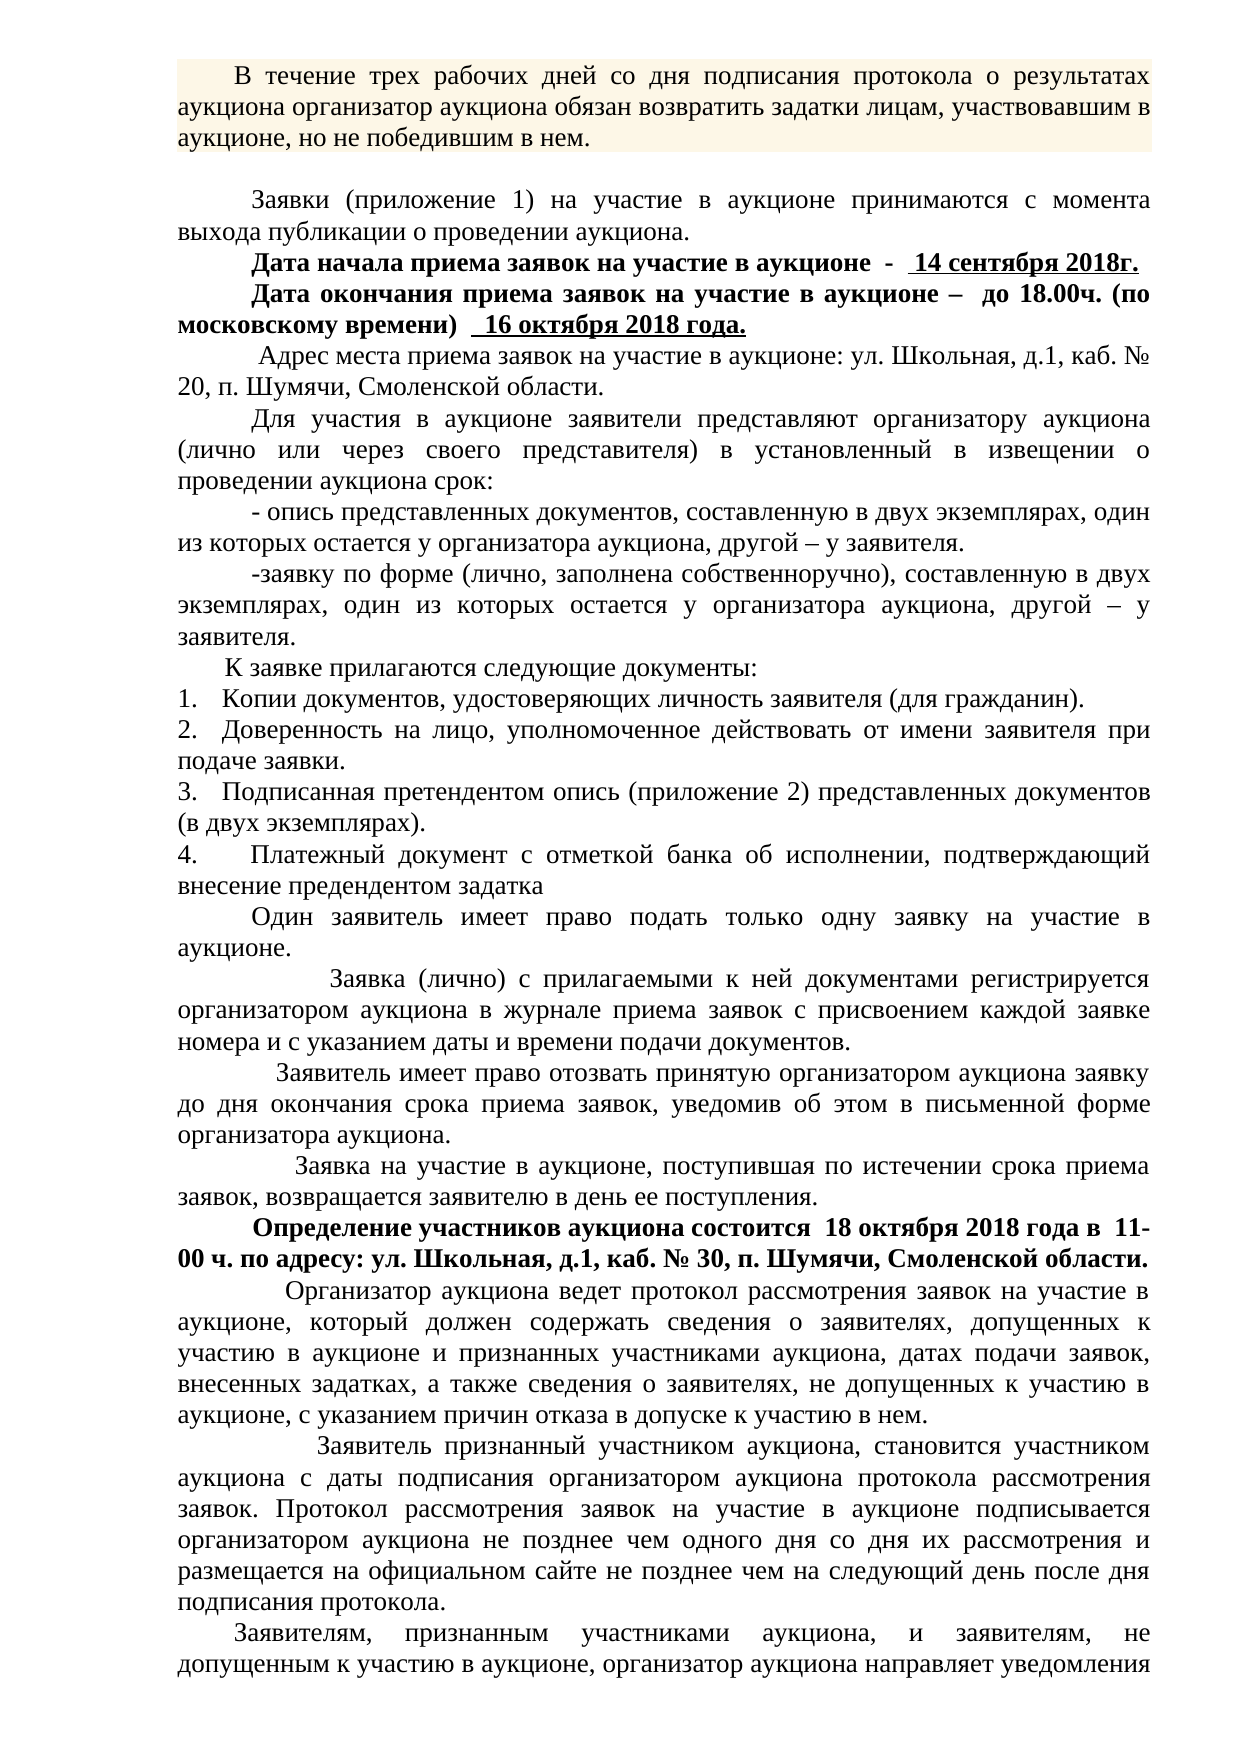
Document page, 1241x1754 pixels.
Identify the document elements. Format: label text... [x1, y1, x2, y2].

text К заявке прилагаются следующие документы: [177, 651, 1152, 682]
text Определение участников аукциона состоится 18 октября 2018 года в 11-00 ч. по адресу: ул. Школьная, д.1, каб. № 30, п. Шумячи, Смоленской области. [177, 1211, 1152, 1274]
text Один заявитель имеет право подать только одну заявку на участие в аукционе. [177, 900, 1152, 962]
text Дата начала приема заявок на участие в аукционе - 14 сентября 2018г. [177, 246, 1152, 277]
list Копии документов, удостоверяющих личность заявителя (для гражданин). [177, 682, 1152, 713]
text Адрес места приема заявок на участие в аукционе: ул. Школьная, д.1, каб. № 20, п. Шумячи, Смоленской области. [177, 339, 1152, 402]
text Для участия в аукционе заявители представляют организатору аукциона (лично или через своего представителя) в установленный в извещении о проведении аукциона срок: [177, 402, 1152, 495]
text - опись представленных документов, составленную в двух экземплярах, один из которых остается у организатора аукциона, другой – у заявителя. [177, 495, 1152, 557]
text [177, 1616, 1152, 1679]
text Заявки (приложение 1) на участие в аукционе принимаются с момента выхода публикации о проведении аукциона. [177, 184, 1152, 246]
list Доверенность на лицо, уполномоченное действовать от имени заявителя при подаче заявки. [177, 713, 1152, 775]
text Заявитель признанный участником аукциона, становится участником аукциона с даты подписания организатором аукциона протокола рассмотрения заявок. Протокол рассмотрения заявок на участие в аукционе подписывается организатором аукциона не позднее чем одного дня со дня их рассмотрения и размещается на официальном сайте не позднее чем на следующий день после дня подписания протокола. [177, 1429, 1152, 1616]
text Организатор аукциона ведет протокол рассмотрения заявок на участие в аукционе, который должен содержать сведения о заявителях, допущенных к участию в аукционе и признанных участниками аукциона, датах подачи заявок, внесенных задатках, а также сведения о заявителях, не допущенных к участию в аукционе, с указанием причин отказа в допуске к участию в нем. [177, 1274, 1152, 1429]
text Дата окончания приема заявок на участие в аукционе – до 18.00ч. (по московскому времени) 16 октября 2018 года. [177, 277, 1152, 339]
text Заявка (лично) с прилагаемыми к ней документами регистрируется организатором аукциона в журнале приема заявок с присвоением каждой заявке номера и с указанием даты и времени подачи документов. [177, 962, 1152, 1056]
text В течение трех рабочих дней со дня подписания протокола о результатах аукциона организатор аукциона обязан возвратить задатки лицам, участвовавшим в аукционе, но не победившим в нем. [177, 59, 1152, 152]
text Заявитель имеет право отозвать принятую организатором аукциона заявку до дня окончания срока приема заявок, уведомив об этом в письменной форме организатора аукциона. [177, 1056, 1152, 1149]
list Подписанная претендентом опись (приложение 2) представленных документов (в двух экземплярах). [177, 775, 1152, 838]
text Заявка на участие в аукционе, поступившая по истечении срока приема заявок, возвращается заявителю в день ее поступления. [177, 1149, 1152, 1211]
text -заявку по форме (лично, заполнена собственноручно), составленную в двух экземплярах, один из которых остается у организатора аукциона, другой – у заявителя. [177, 557, 1152, 651]
text 4. Платежный документ с отметкой банка об исполнении, подтверждающий внесение предендентом задатка [177, 838, 1152, 900]
